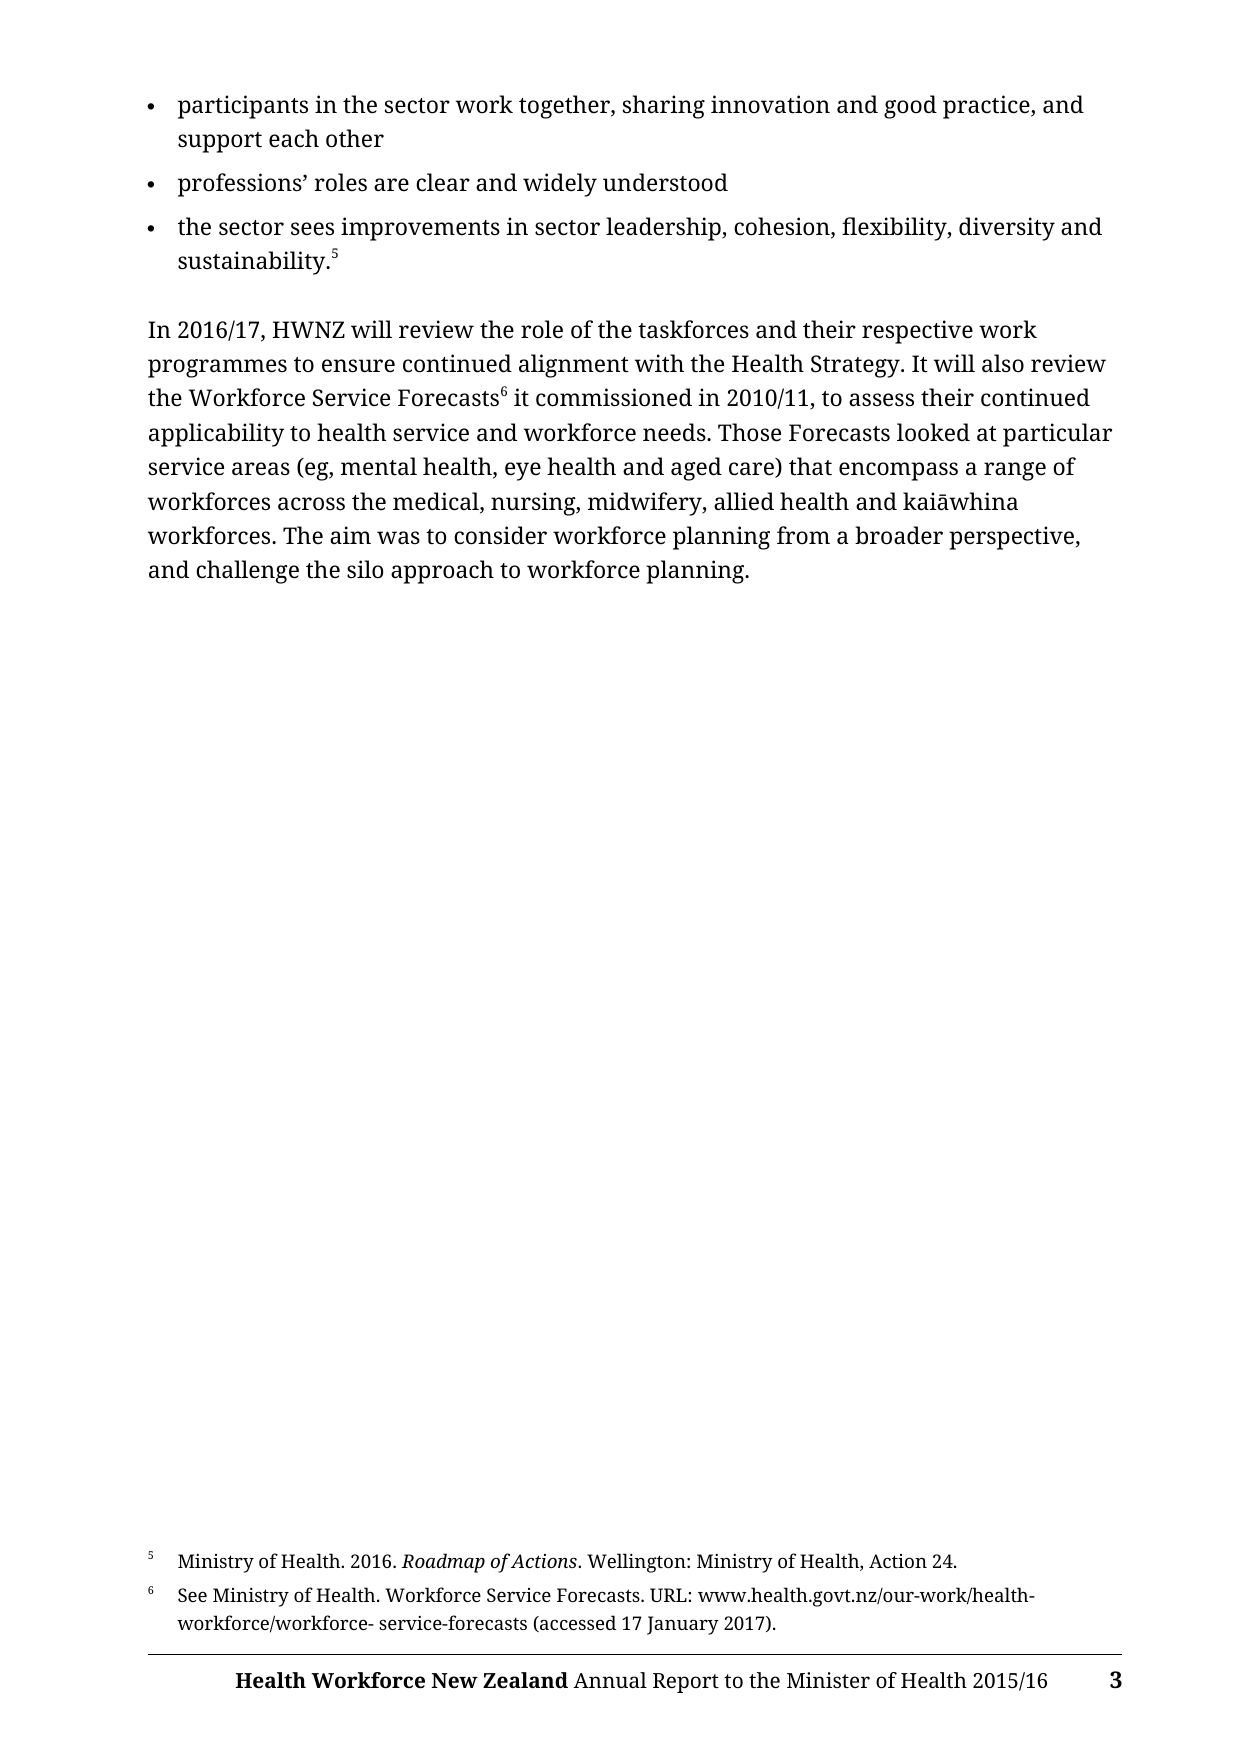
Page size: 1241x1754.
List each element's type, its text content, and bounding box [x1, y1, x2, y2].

text professions’ roles are clear and widely understood [148, 167, 1122, 198]
text participants in the sector work together, sharing innovation and good practice, and support each other [148, 89, 1122, 154]
text In 2016/17, HWNZ will review the role of the taskforces and their respective work programmes to ensure continued alignment with the Health Strategy. It will also review the Workforce Service Forecasts it commissioned in 2010/11, to assess their continued applicability to health service and workforce needs. Those Forecasts looked at particular service areas (eg, mental health, eye health and aged care) that encompass a range of workforces across the medical, nursing, midwifery, allied health and kaiāwhina workforces. The aim was to consider workforce planning from a broader perspective, and challenge the silo approach to workforce planning. [148, 314, 1122, 586]
text the sector sees improvements in sector leadership, cohesion, flexibility, diversity and sustainability. [148, 211, 1122, 276]
